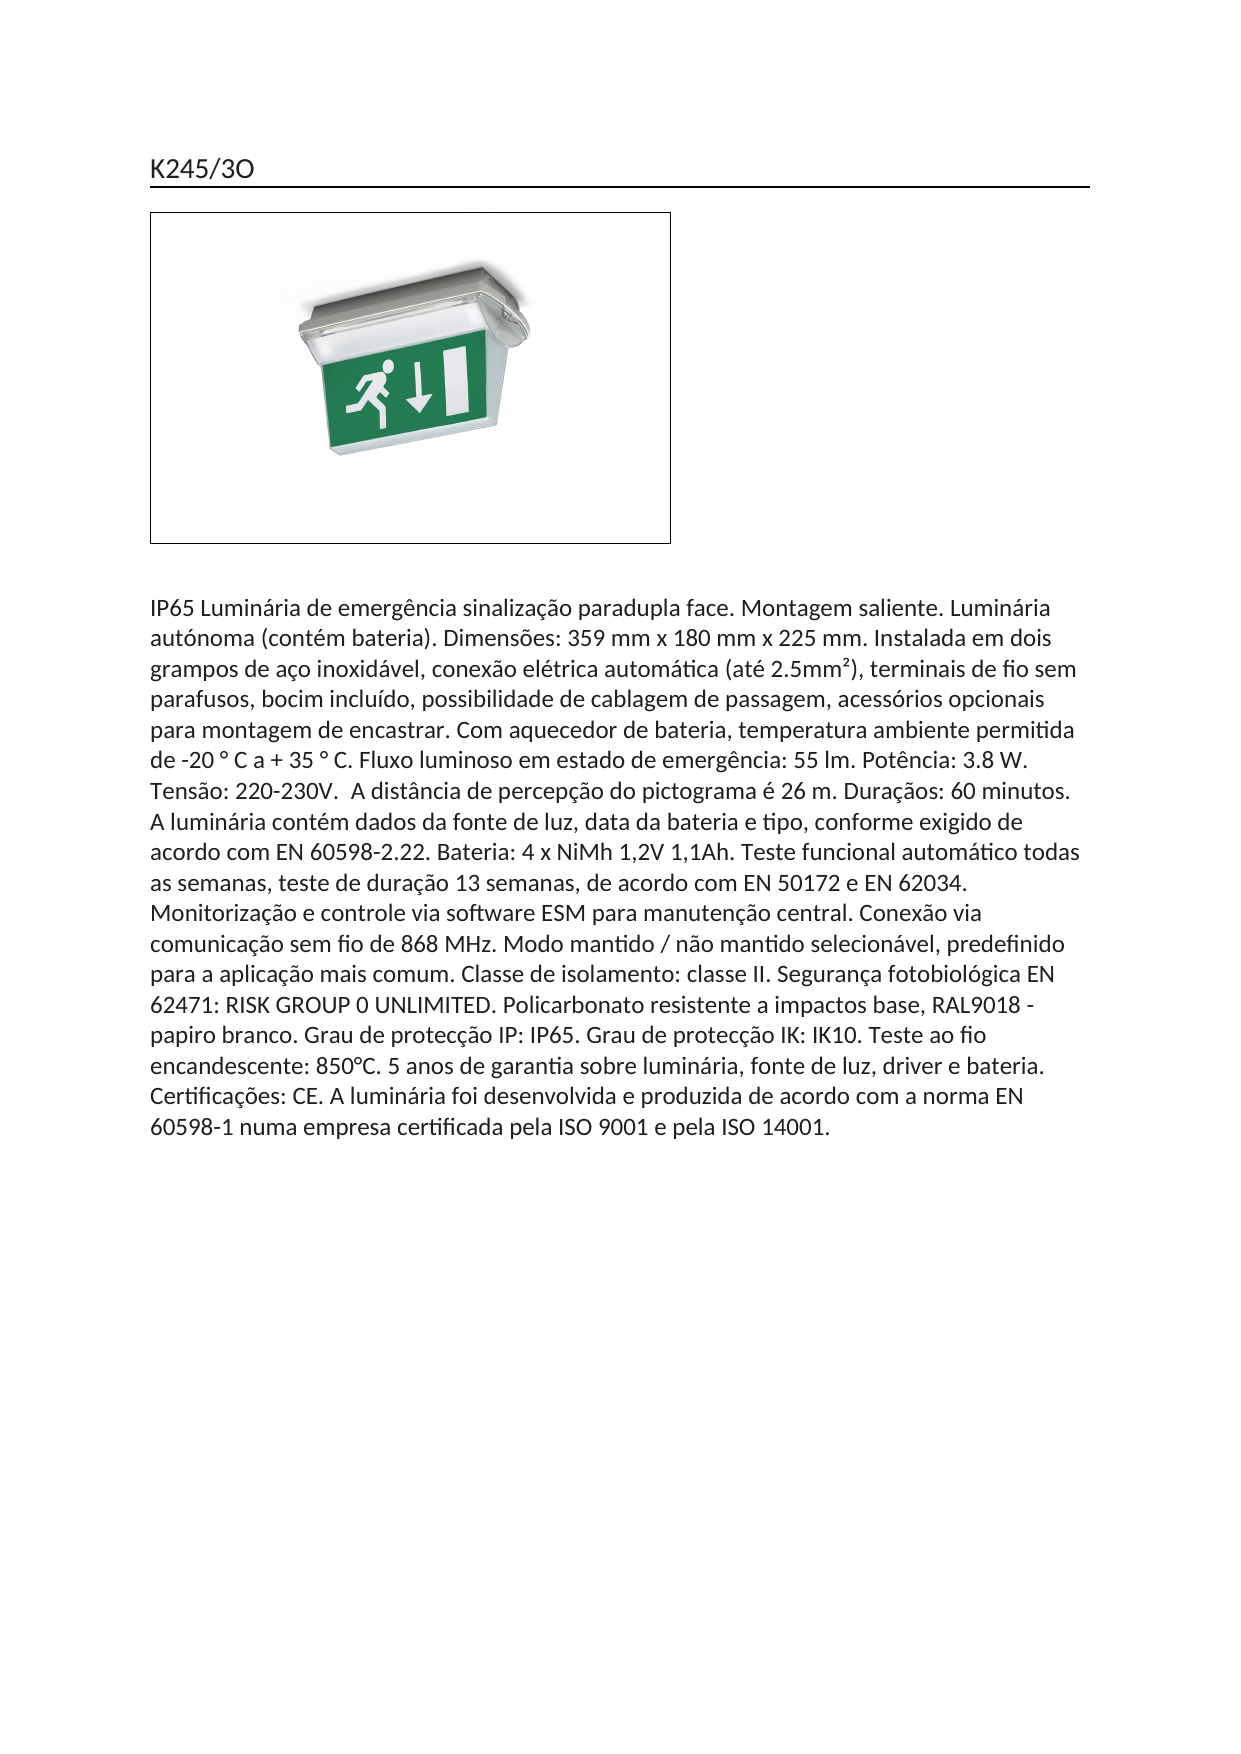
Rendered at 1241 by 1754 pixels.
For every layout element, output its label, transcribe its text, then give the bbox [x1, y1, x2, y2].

text IP65 Luminária de emergência sinalização paradupla face. Montagem saliente. Luminária autónoma (contém bateria). Dimensões: 359 mm x 180 mm x 225 mm. Instalada em dois grampos de aço inoxidável, conexão elétrica automática (até 2.5mm²), terminais de fio sem parafusos, bocim incluído, possibilidade de cablagem de passagem, acessórios opcionais para montagem de encastrar. Com aquecedor de bateria, temperatura ambiente permitida de -20 ° C a + 35 ° C. Fluxo luminoso em estado de emergência: 55 lm. Potência: 3.8 W. Tensão: 220-230V. A distância de percepção do pictograma é 26 m. Duraçãos: 60 minutos. A luminária contém dados da fonte de luz, data da bateria e tipo, conforme exigido de acordo com EN 60598-2.22. Bateria: 4 x NiMh 1,2V 1,1Ah. Teste funcional automático todas as semanas, teste de duração 13 semanas, de acordo com EN 50172 e EN 62034. Monitorização e controle via software ESM para manutenção central. Conexão via comunicação sem fio de 868 MHz. Modo mantido / não mantido selecionável, predefinido para a aplicação mais comum. Classe de isolamento: classe II. Segurança fotobiológica EN 62471: RISK GROUP 0 UNLIMITED. Policarbonato resistente a impactos base, RAL9018 - papiro branco. Grau de protecção IP: IP65. Grau de protecção IK: IK10. Teste ao fio encandescente: 850°C. 5 anos de garantia sobre luminária, fonte de luz, driver e bateria. Certificações: CE. A luminária foi desenvolvida e produzida de acordo com a norma EN 60598-1 numa empresa certificada pela ISO 9001 e pela ISO 14001. [150, 592, 1090, 1141]
picture [151, 213, 670, 543]
text K245/3O [150, 150, 1090, 186]
